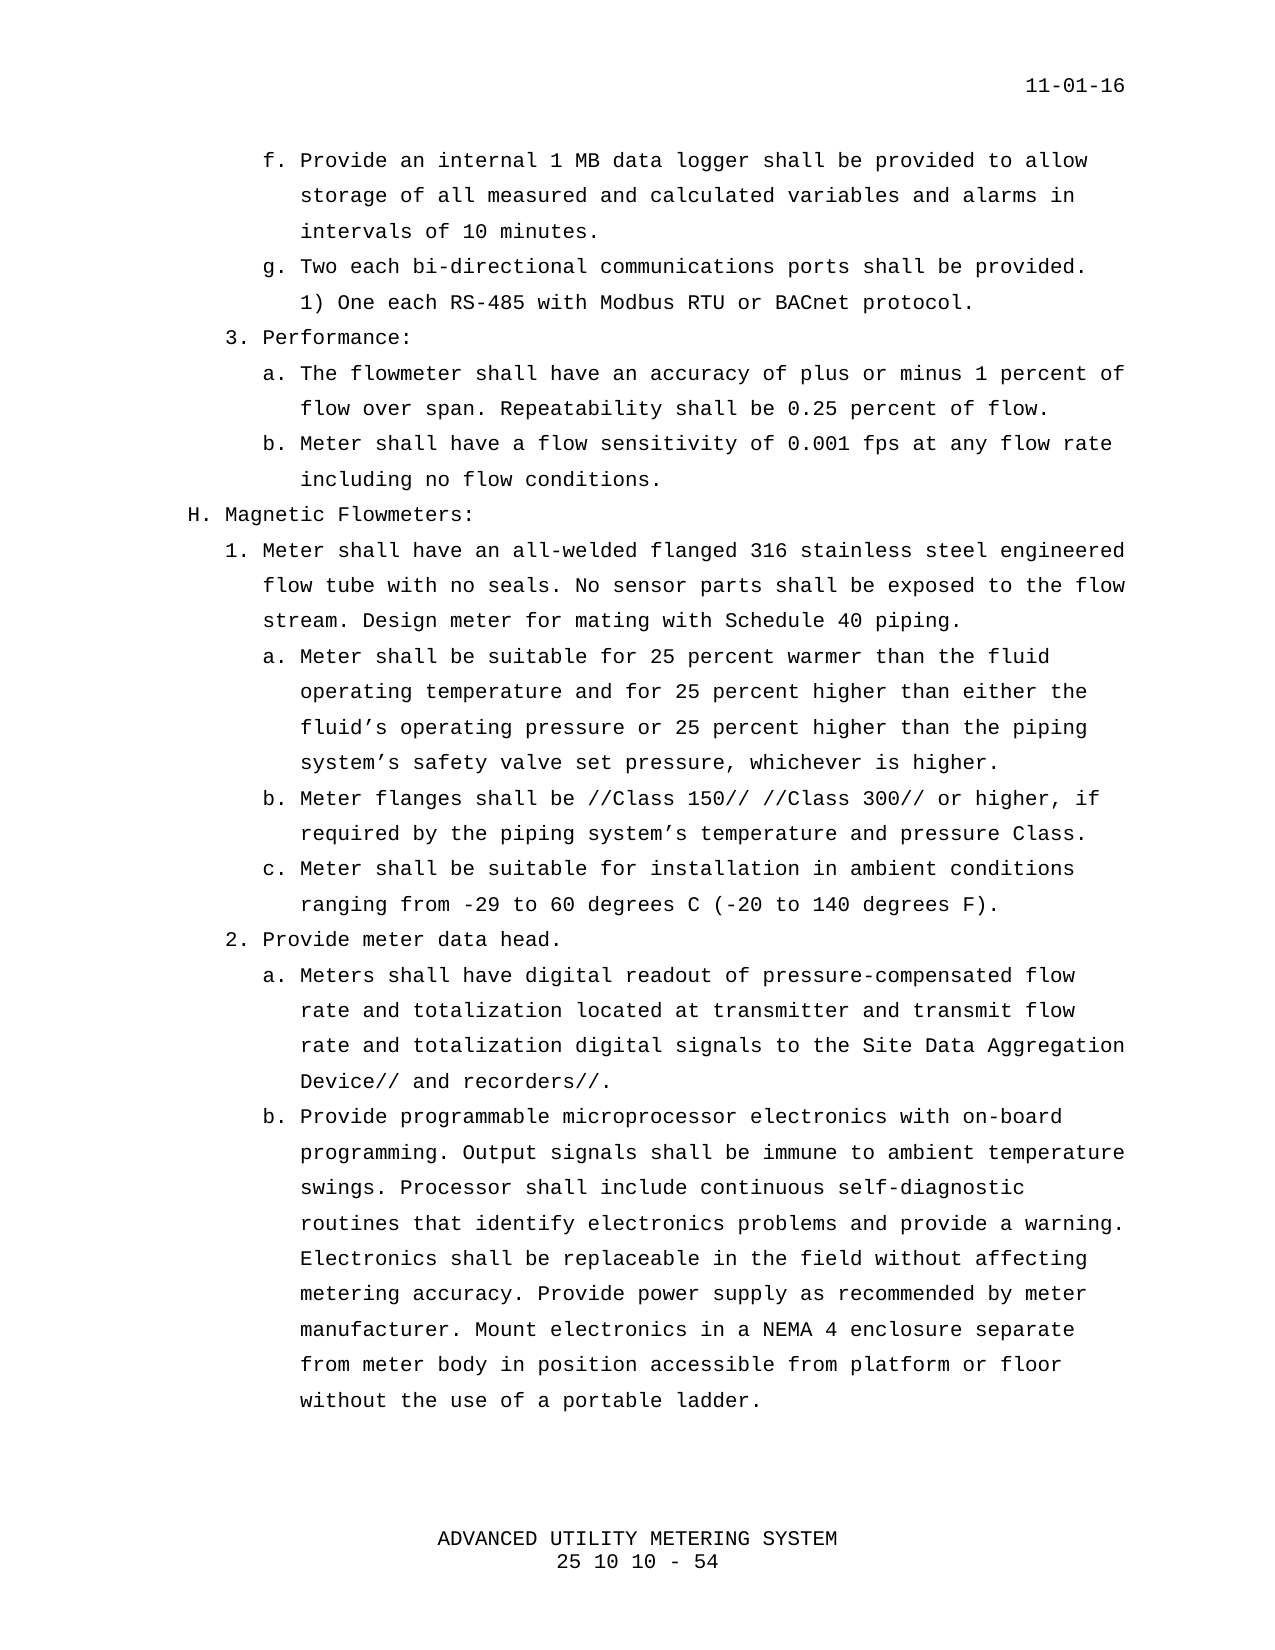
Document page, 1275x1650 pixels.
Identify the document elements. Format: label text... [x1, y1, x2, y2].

text The flowmeter shall have an accuracy of plus or minus 1 percent of flow over span. Repeatability shall be 0.25 percent of flow. [262, 362, 1125, 422]
text Meter shall have a flow sensitivity of 0.001 fps at any flow rate including no flow conditions. [262, 433, 1125, 492]
text Provide programmable microprocessor electronics with on-board programming. Output signals shall be immune to ambient temperature swings. Processor shall include continuous self-diagnostic routines that identify electronics problems and provide a warning. Electronics shall be replaceable in the field without affecting metering accuracy. Provide power supply as recommended by meter manufacturer. Mount electronics in a NEMA 4 enclosure separate from meter body in position accessible from platform or floor without the use of a portable ladder. [262, 1106, 1125, 1413]
text Two each bi-directional communications ports shall be provided. [262, 256, 1125, 280]
text Meter flanges shall be //Class 150// //Class 300// or higher, if required by the piping system’s temperature and pressure Class. [262, 787, 1125, 847]
text Meter shall have an all-welded flanged 316 stainless steel engineered flow tube with no seals. No sensor parts shall be exposed to the flow stream. Design meter for mating with Schedule 40 piping. [225, 539, 1125, 634]
text Magnetic Flowmeters: [187, 504, 1125, 528]
text Meter shall be suitable for 25 percent warmer than the fluid operating temperature and for 25 percent higher than either the fluid’s operating pressure or 25 percent higher than the piping system’s safety valve set pressure, whichever is higher. [262, 646, 1125, 776]
text One each RS-485 with Modbus RTU or BACnet protocol. [300, 292, 1125, 315]
text Performance: [225, 327, 1125, 351]
text Meter shall be suitable for installation in ambient conditions ranging from -29 to 60 degrees C (-20 to 140 degrees F). [262, 858, 1125, 917]
text Provide meter data head. [225, 929, 1125, 953]
text Provide an internal 1 MB data logger shall be provided to allow storage of all measured and calculated variables and alarms in intervals of 10 minutes. [262, 150, 1125, 244]
text Meters shall have digital readout of pressure-compensated flow rate and totalization located at transmitter and transmit flow rate and totalization digital signals to the Site Data Aggregation Device// and recorders//. [262, 964, 1125, 1094]
